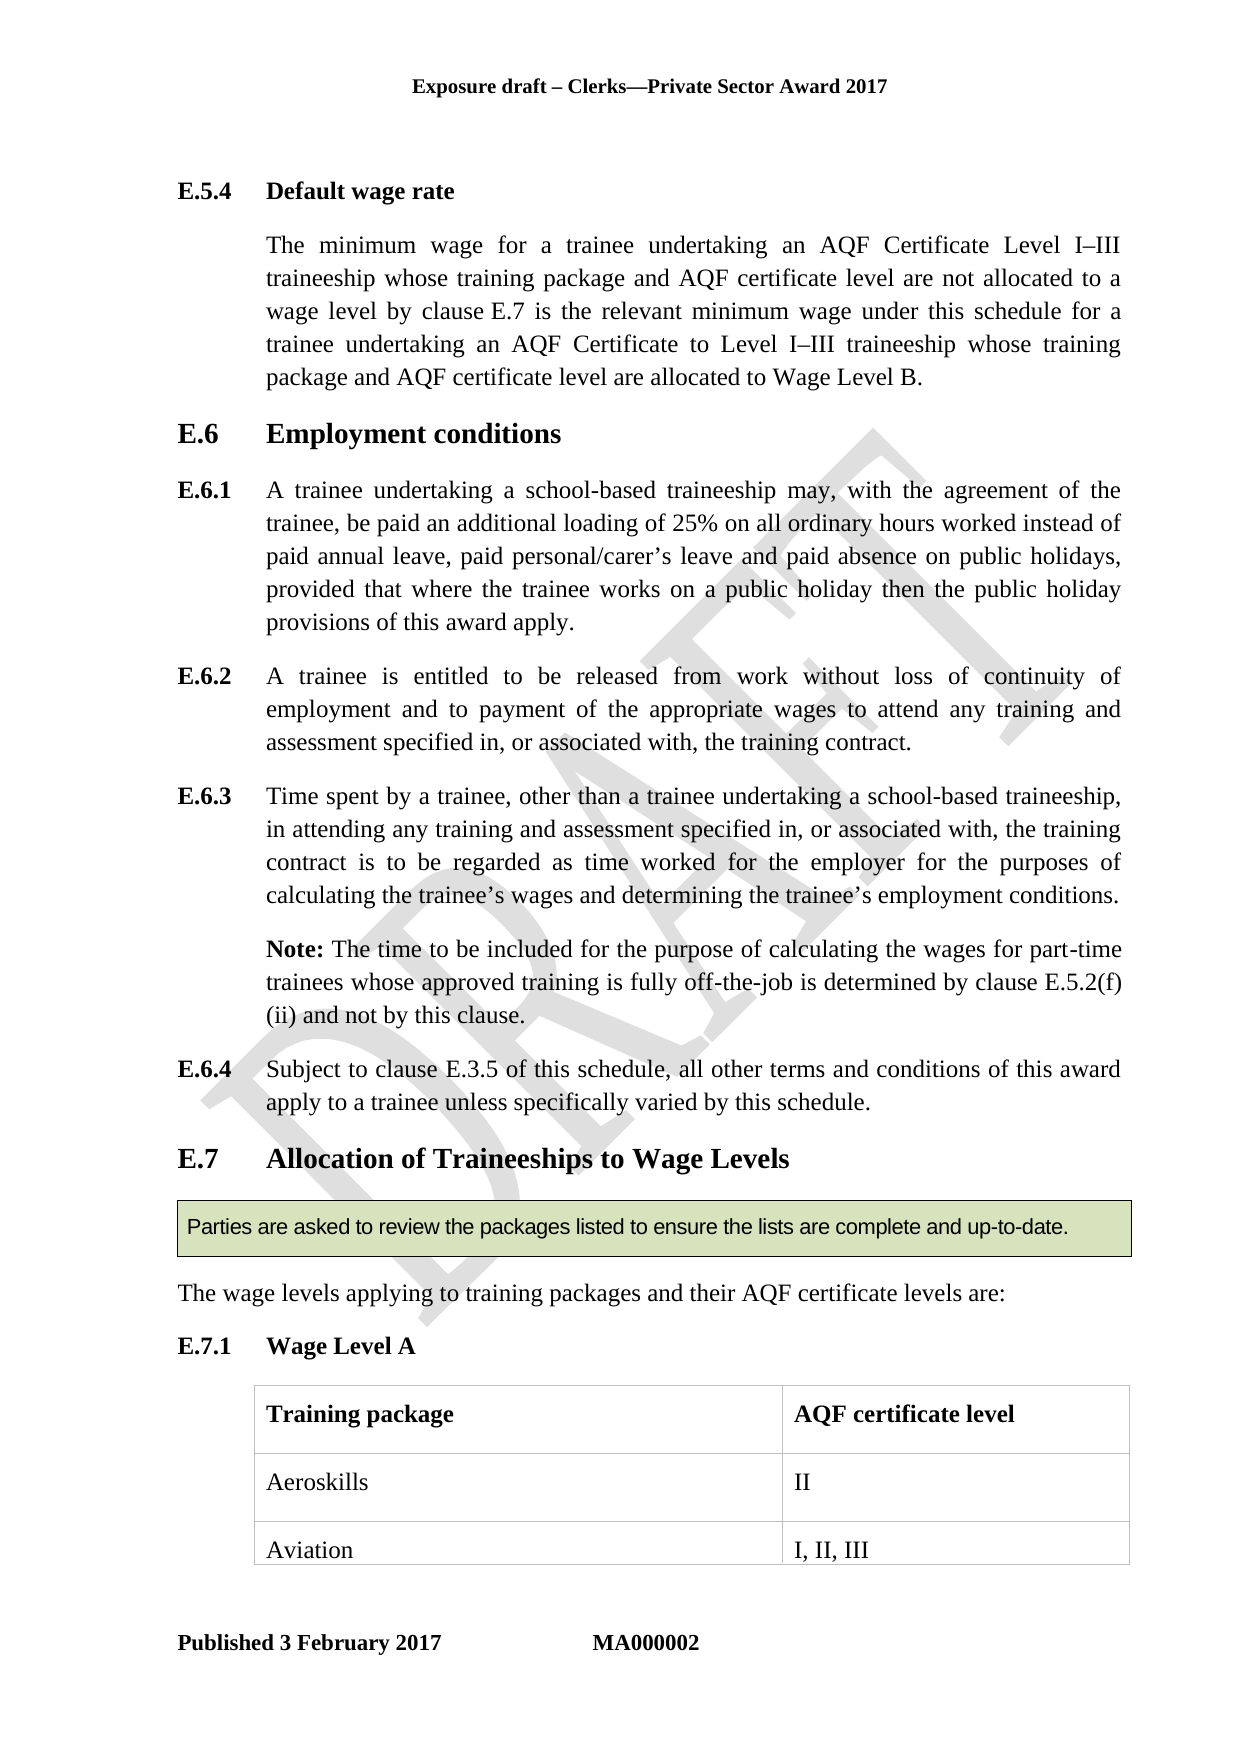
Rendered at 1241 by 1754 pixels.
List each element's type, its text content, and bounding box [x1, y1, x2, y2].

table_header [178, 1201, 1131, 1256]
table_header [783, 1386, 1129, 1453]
text A trainee is entitled to be released from work without loss of continuity of employment and to payment of the appropriate wages to attend any training and assessment specified in, or associated with, the training contract. [177, 661, 1122, 756]
text Time spent by a trainee, other than a trainee undertaking a school-based traineeship, in attending any training and assessment specified in, or associated with, the training contract is to be regarded as time worked for the employer for the purposes of calculating the trainee’s wages and determining the trainee’s employment conditions. [177, 781, 1122, 909]
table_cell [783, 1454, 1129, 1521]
text Note: The time to be included for the purpose of calculating the wages for part-time trainees whose approved training is fully off-the-job is determined by clause E.5.2(f)(ii) and not by this clause. [266, 934, 1122, 1029]
text A trainee undertaking a school-based traineeship may, with the agreement of the trainee, be paid an additional loading of 25% on all ordinary hours worked instead of paid annual leave, paid personal/carer’s leave and paid absence on public holidays, provided that where the trainee works on a public holiday then the public holiday provisions of this award apply. [177, 475, 1122, 636]
text Allocation of Traineeships to Wage Levels [177, 1141, 1122, 1174]
text The minimum wage for a trainee undertaking an AQF Certificate Level I–III traineeship whose training package and AQF certificate level are not allocated to a wage level by clause E.7 is the relevant minimum wage under this schedule for a trainee undertaking an AQF Certificate to Level I–III traineeship whose training package and AQF certificate level are allocated to Wage Level B. [266, 230, 1122, 391]
text Wage Level A [177, 1331, 1122, 1360]
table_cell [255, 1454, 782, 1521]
text The wage levels applying to training packages and their AQF certificate levels are: [177, 1278, 1122, 1306]
text Subject to clause E.3.5 of this schedule, all other terms and conditions of this award apply to a trainee unless specifically varied by this schedule. [177, 1054, 1122, 1116]
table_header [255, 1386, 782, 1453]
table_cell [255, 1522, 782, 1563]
text Employment conditions [177, 416, 1122, 449]
text Default wage rate [177, 176, 1122, 205]
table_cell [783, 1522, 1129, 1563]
